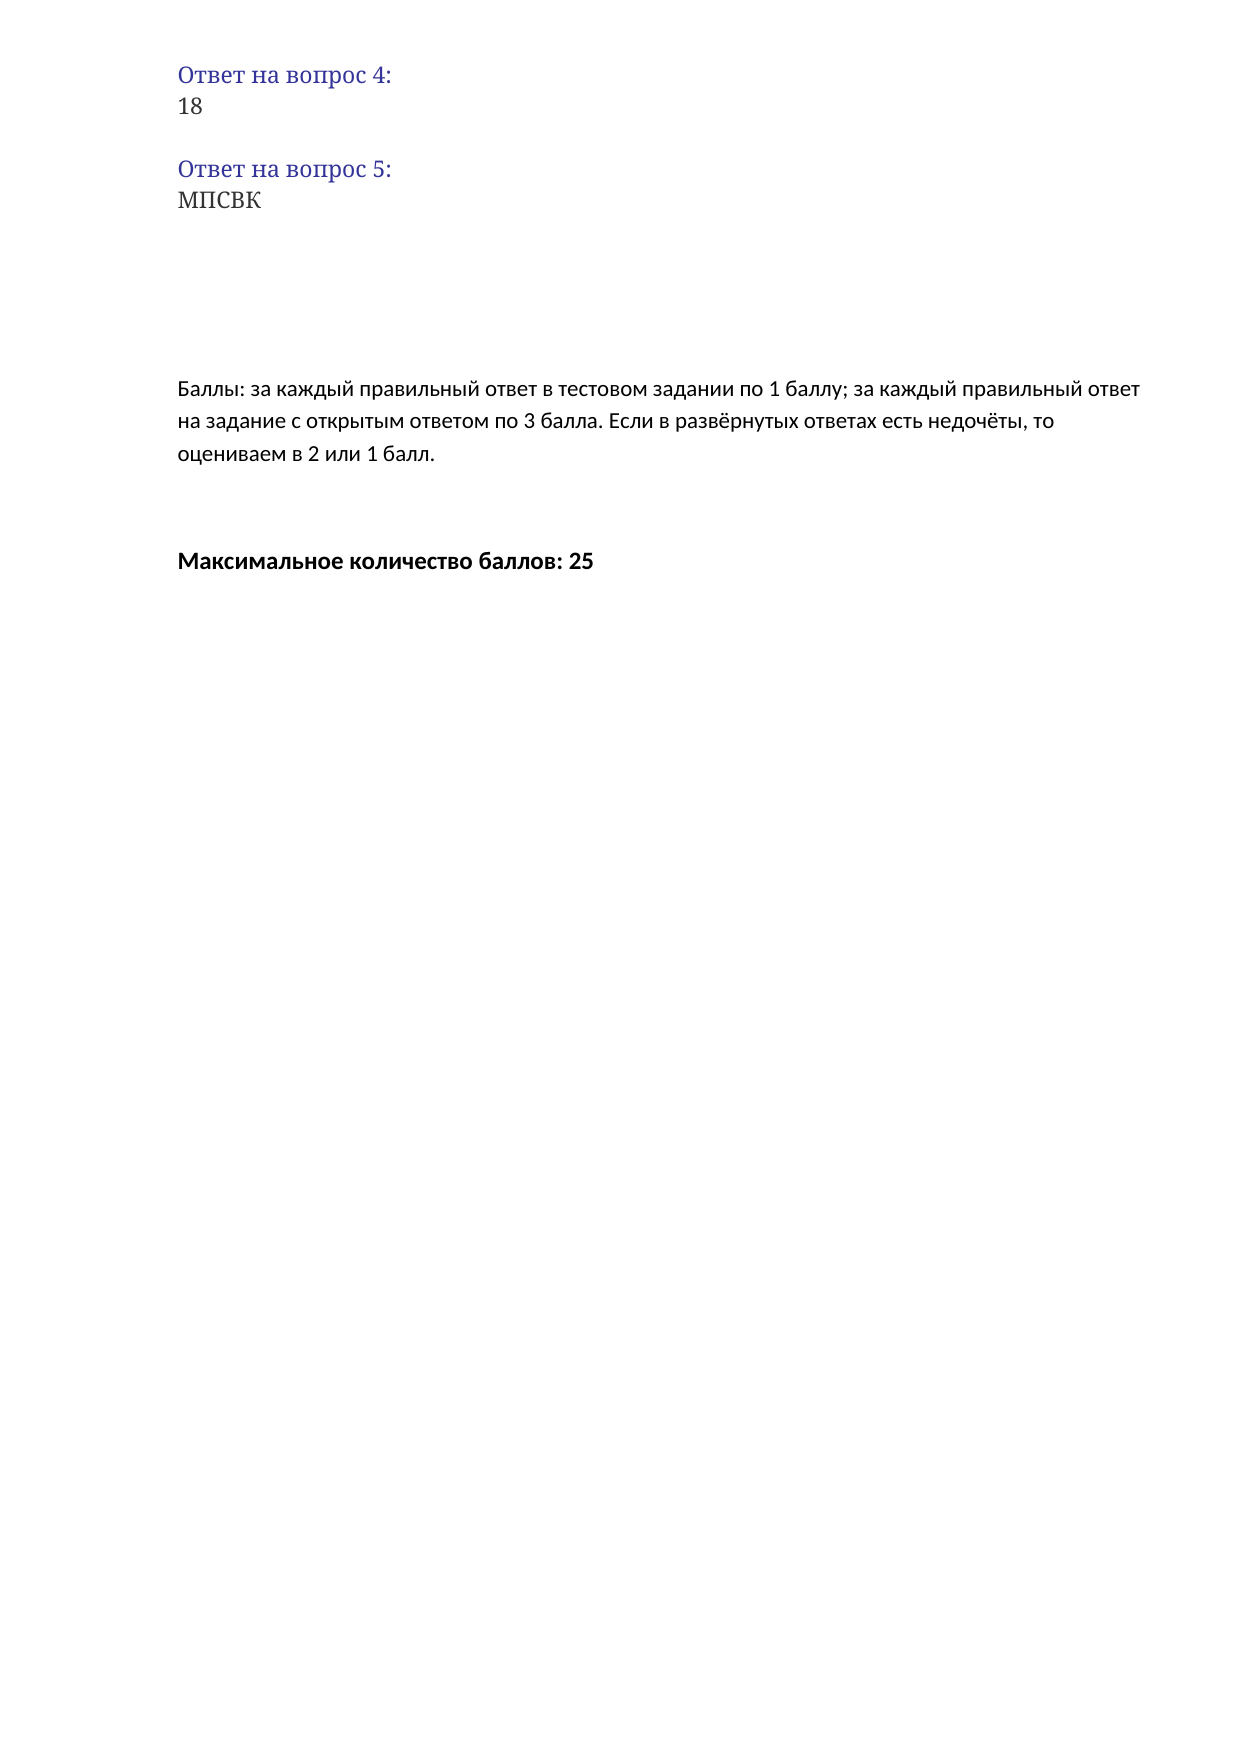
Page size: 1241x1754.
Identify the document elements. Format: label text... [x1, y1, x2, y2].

text Ответ на вопрос 4: 18 [177, 59, 1152, 122]
text Баллы: за каждый правильный ответ в тестовом задании по 1 баллу; за каждый правильный ответ на задание с открытым ответом по 3 балла. Если в развёрнутых ответах есть недочёты, то оцениваем в 2 или 1 балл. [177, 374, 1152, 467]
text Максимальное количество баллов: 25 [177, 545, 1152, 575]
text Ответ на вопрос 5: МПСВК [177, 153, 1152, 215]
